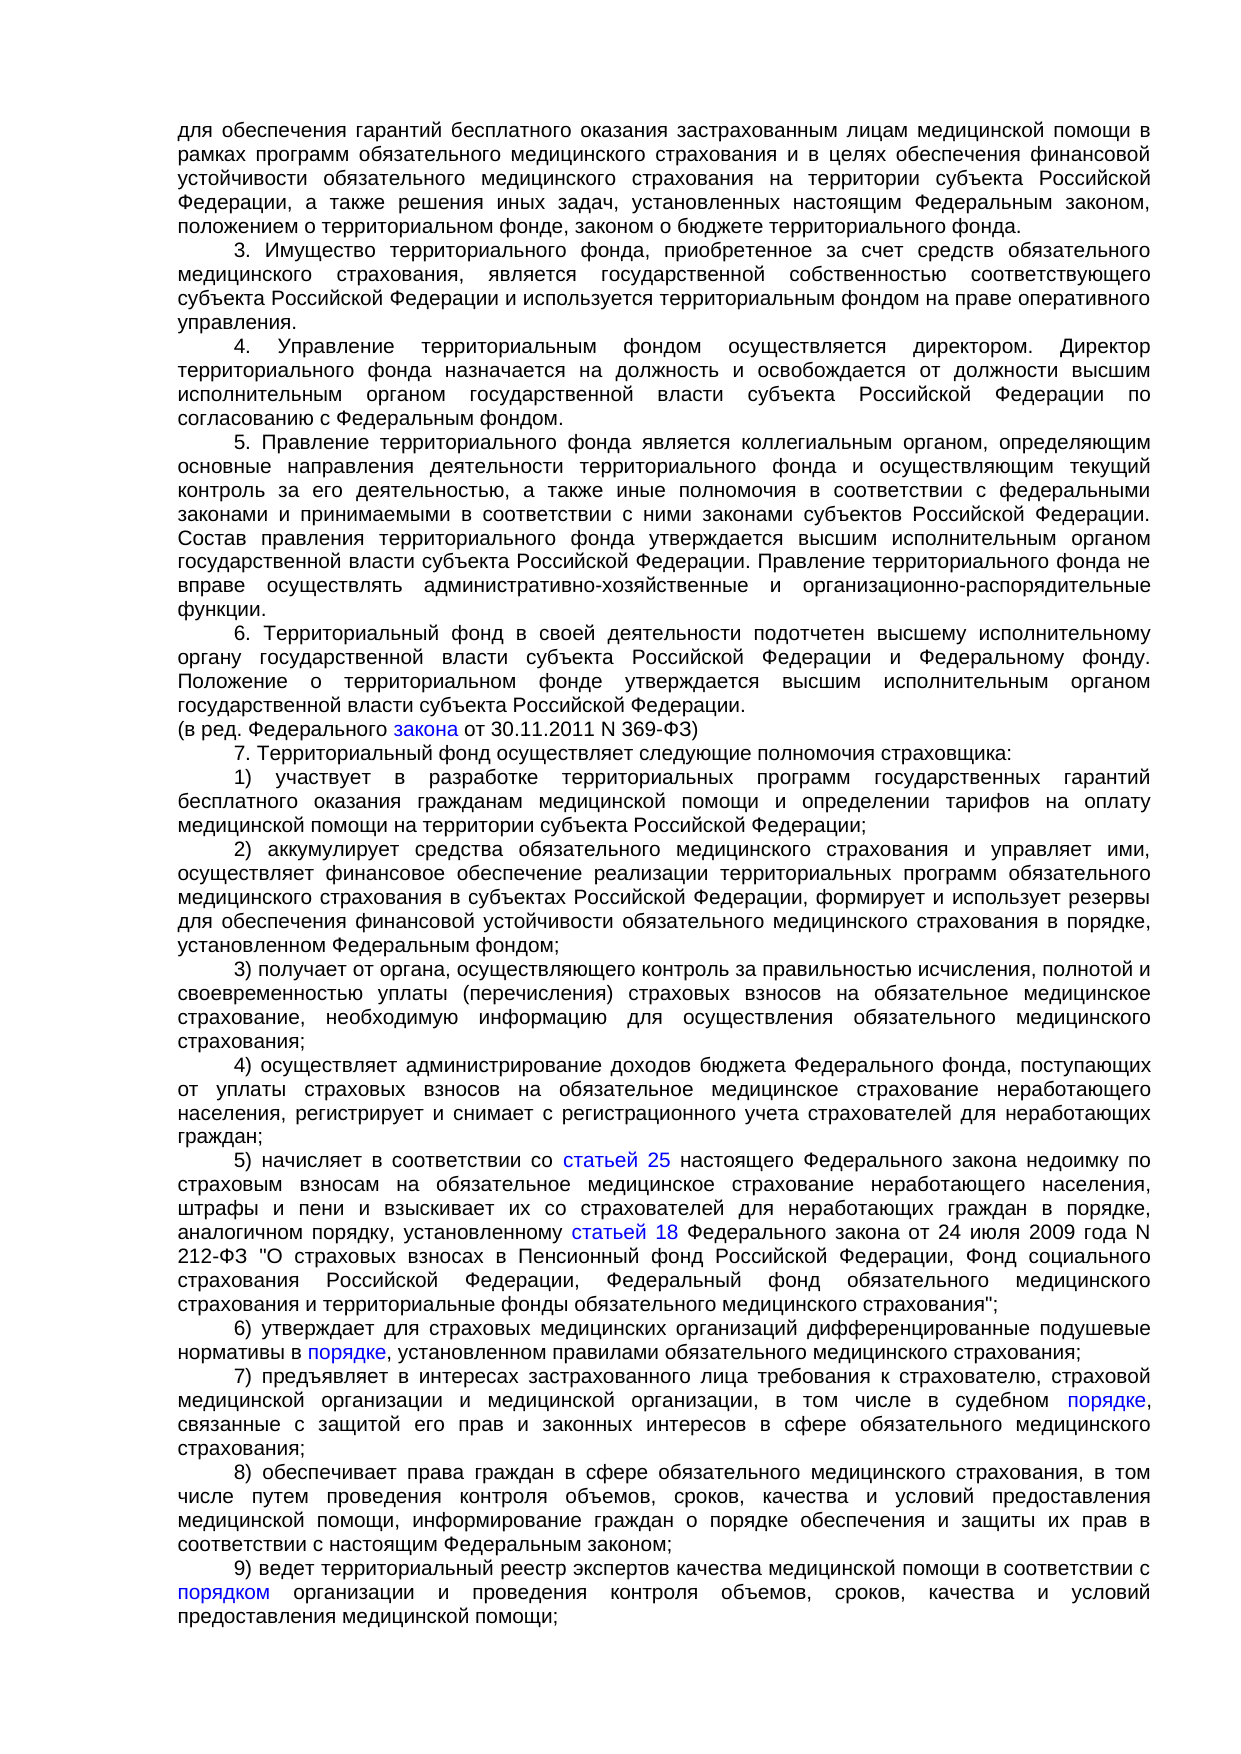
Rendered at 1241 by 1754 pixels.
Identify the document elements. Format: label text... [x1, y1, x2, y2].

text 8) обеспечивает права граждан в сфере обязательного медицинского страхования, в том числе путем проведения контроля объемов, сроков, качества и условий предоставления медицинской помощи, информирование граждан о порядке обеспечения и защиты их прав в соответствии с настоящим Федеральным законом; [177, 1460, 1152, 1556]
text 4. Управление территориальным фондом осуществляется директором. Директор территориального фонда назначается на должность и освобождается от должности высшим исполнительным органом государственной власти субъекта Российской Федерации по согласованию с Федеральным фондом. [177, 334, 1152, 429]
text 1) участвует в разработке территориальных программ государственных гарантий бесплатного оказания гражданам медицинской помощи и определении тарифов на оплату медицинской помощи на территории субъекта Российской Федерации; [177, 765, 1152, 837]
text 2) аккумулирует средства обязательного медицинского страхования и управляет ими, осуществляет финансовое обеспечение реализации территориальных программ обязательного медицинского страхования в субъектах Российской Федерации, формирует и использует резервы для обеспечения финансовой устойчивости обязательного медицинского страхования в порядке, установленном Федеральным фондом; [177, 837, 1152, 957]
text 7) предъявляет в интересах застрахованного лица требования к страхователю, страховой медицинской организации и медицинской организации, в том числе в судебном порядке, связанные с защитой его прав и законных интересов в сфере обязательного медицинского страхования; [177, 1364, 1152, 1460]
text 3. Имущество территориального фонда, приобретенное за счет средств обязательного медицинского страхования, является государственной собственностью соответствующего субъекта Российской Федерации и используется территориальным фондом на праве оперативного управления. [177, 238, 1152, 334]
text 5) начисляет в соответствии со статьей 25 настоящего Федерального закона недоимку по страховым взносам на обязательное медицинское страхование неработающего населения, штрафы и пени и взыскивает их со страхователей для неработающих граждан в порядке, аналогичном порядку, установленному статьей 18 Федерального закона от 24 июля 2009 года N 212-ФЗ "О страховых взносах в Пенсионный фонд Российской Федерации, Фонд социального страхования Российской Федерации, Федеральный фонд обязательного медицинского страхования и территориальные фонды обязательного медицинского страхования"; [177, 1148, 1152, 1316]
text 5. Правление территориального фонда является коллегиальным органом, определяющим основные направления деятельности территориального фонда и осуществляющим текущий контроль за его деятельностью, а также иные полномочия в соответствии с федеральными законами и принимаемыми в соответствии с ними законами субъектов Российской Федерации. Состав правления территориального фонда утверждается высшим исполнительным органом государственной власти субъекта Российской Федерации. Правление территориального фонда не вправе осуществлять административно-хозяйственные и организационно-распорядительные функции. [177, 429, 1152, 621]
text 9) ведет территориальный реестр экспертов качества медицинской помощи в соответствии с порядком организации и проведения контроля объемов, сроков, качества и условий предоставления медицинской помощи; [177, 1556, 1152, 1627]
text 7. Территориальный фонд осуществляет следующие полномочия страховщика: [177, 741, 1152, 765]
text 4) осуществляет администрирование доходов бюджета Федерального фонда, поступающих от уплаты страховых взносов на обязательное медицинское страхование неработающего населения, регистрирует и снимает с регистрационного учета страхователей для неработающих граждан; [177, 1052, 1152, 1148]
text 6) утверждает для страховых медицинских организаций дифференцированные подушевые нормативы в порядке, установленном правилами обязательного медицинского страхования; [177, 1316, 1152, 1364]
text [177, 118, 1152, 238]
text 6. Территориальный фонд в своей деятельности подотчетен высшему исполнительному органу государственной власти субъекта Российской Федерации и Федеральному фонду. Положение о территориальном фонде утверждается высшим исполнительным органом государственной власти субъекта Российской Федерации. [177, 621, 1152, 717]
text (в ред. Федерального закона от 30.11.2011 N 369-ФЗ) [177, 717, 1152, 741]
text 3) получает от органа, осуществляющего контроль за правильностью исчисления, полнотой и своевременностью уплаты (перечисления) страховых взносов на обязательное медицинское страхование, необходимую информацию для осуществления обязательного медицинского страхования; [177, 957, 1152, 1052]
